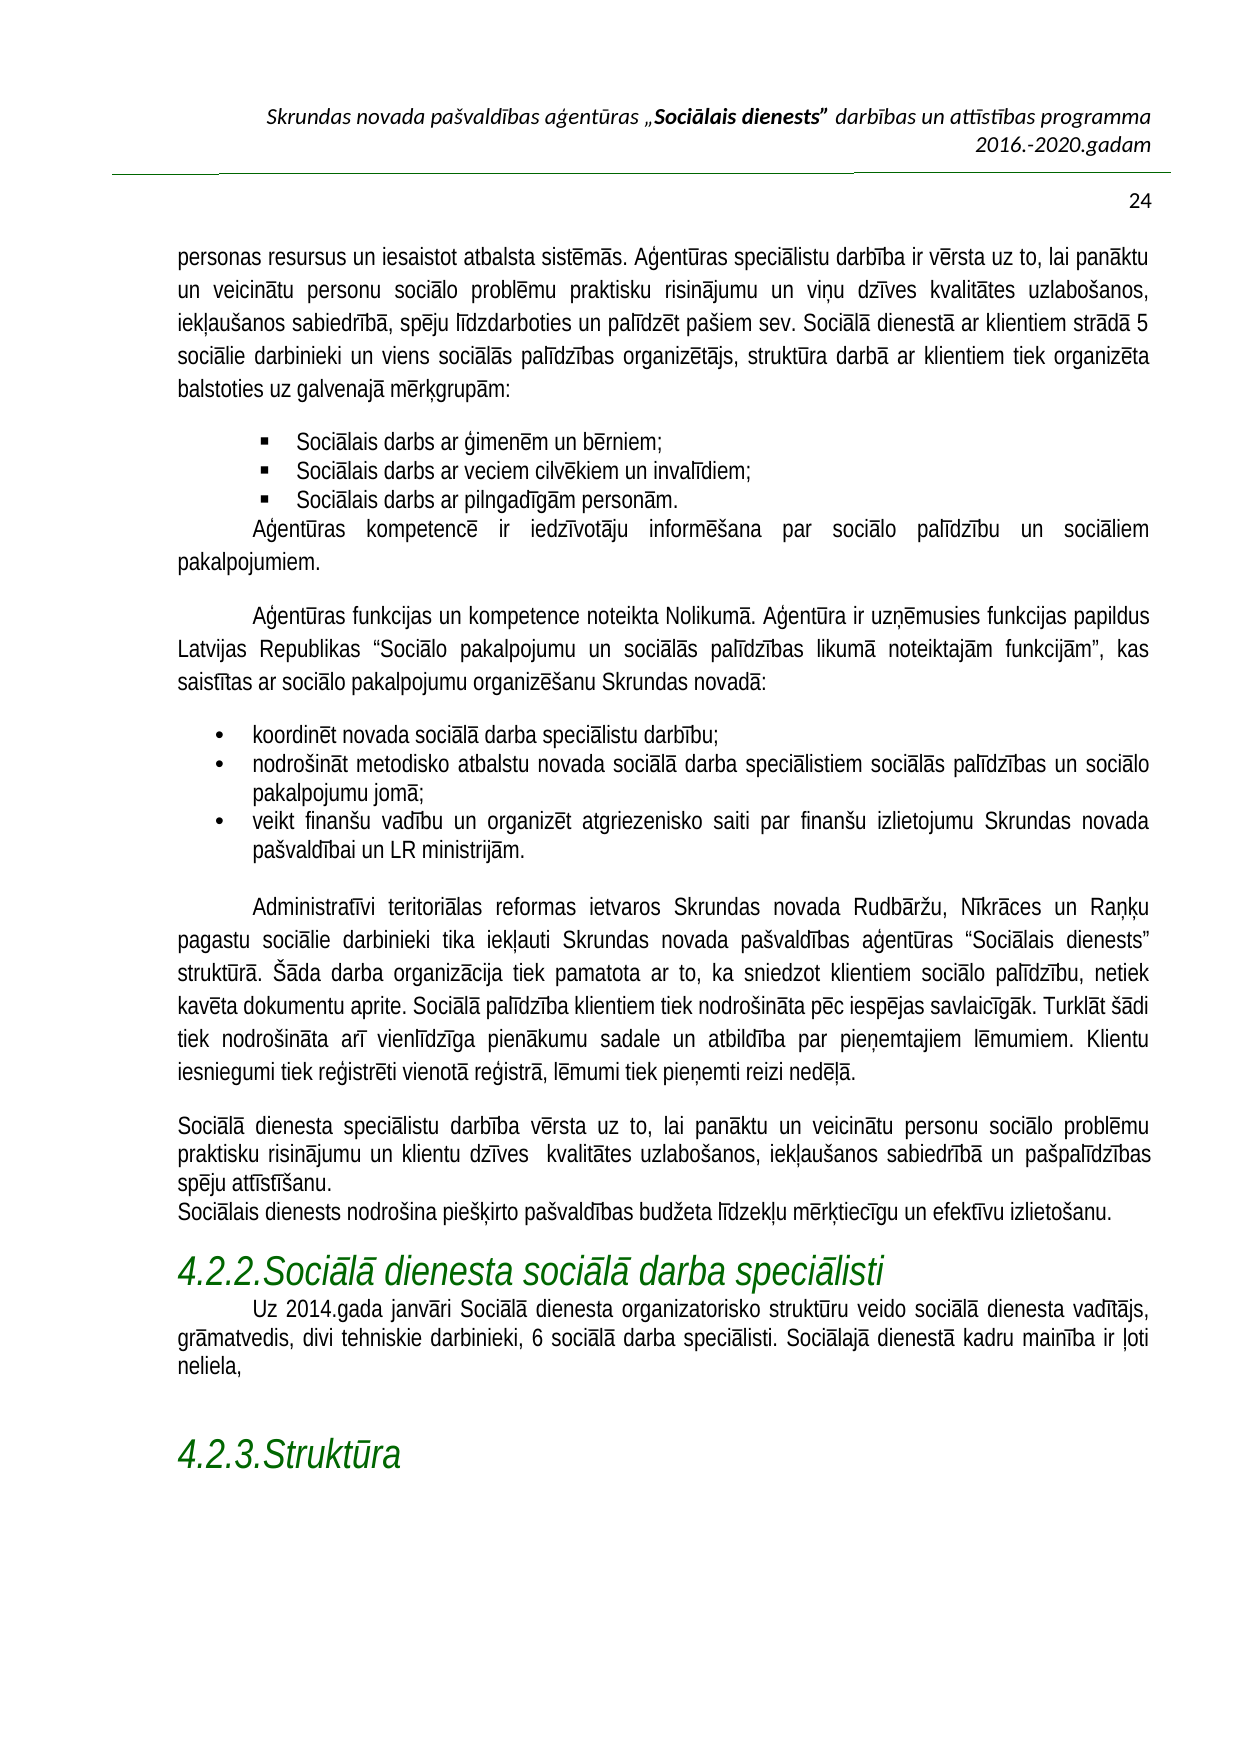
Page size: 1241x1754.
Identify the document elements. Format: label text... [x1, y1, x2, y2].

list veikt finanšu vadību un organizēt atgriezenisko saiti par finanšu izlietojumu Skrundas novada pašvaldībai un LR ministrijām. [215, 806, 1152, 864]
text Administratīvi teritoriālas reformas ietvaros Skrundas novada Rudbāržu, Nīkrāces un Raņķu pagastu sociālie darbinieki tika iekļauti Skrundas novada pašvaldības aģentūras “Sociālais dienests” struktūrā. Šāda darba organizācija tiek pamatota ar to, ka sniedzot klientiem sociālo palīdzību, netiek kavēta dokumentu aprite. Sociālā palīdzība klientiem tiek nodrošināta pēc iespējas savlaicīgāk. Turklāt šādi tiek nodrošināta arī vienlīdzīga pienākumu sadale un atbildība par pieņemtajiem lēmumiem. Klientu iesniegumi tiek reģistrēti vienotā reģistrā, lēmumi tiek pieņemti reizi nedēļā. [177, 892, 1152, 1086]
text Uz 2014.gada janvāri Sociālā dienesta organizatorisko struktūru veido sociālā dienesta vadītājs, grāmatvedis, divi tehniskie darbinieki, 6 sociālā darba speciālisti. Sociālajā dienestā kadru mainība ir ļoti neliela, [177, 1294, 1152, 1380]
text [177, 242, 1152, 402]
text Sociālais dienests nodrošina piešķirto pašvaldības budžeta līdzekļu mērķtiecīgu un efektīvu izlietošanu. [177, 1197, 1152, 1225]
list nodrošināt metodisko atbalstu novada sociālā darba speciālistiem sociālās palīdzības un sociālo pakalpojumu jomā; [215, 749, 1152, 806]
list Sociālais darbs ar veciem cilvēkiem un invalīdiem; [258, 456, 1152, 485]
list koordinēt novada sociālā darba speciālistu darbību; [215, 720, 1152, 749]
text Aģentūras kompetencē ir iedzīvotāju informēšana par sociālo palīdzību un sociāliem pakalpojumiem. [177, 514, 1152, 576]
subtitle 4.2.2.Sociālā dienesta sociālā darba speciālisti [177, 1246, 1152, 1294]
list Sociālais darbs ar ģimenēm un bērniem; [258, 427, 1152, 456]
text Sociālā dienesta speciālistu darbība vērsta uz to, lai panāktu un veicinātu personu sociālo problēmu praktisku risinājumu un klientu dzīves kvalitātes uzlabošanos, iekļaušanos sabiedrībā un pašpalīdzības spēju attīstīšanu. [177, 1111, 1152, 1197]
list Sociālais darbs ar pilngadīgām personām. [258, 485, 1152, 514]
subtitle 4.2.3.Struktūra [177, 1429, 1152, 1477]
text Aģentūras funkcijas un kompetence noteikta Nolikumā. Aģentūra ir uzņēmusies funkcijas papildus Latvijas Republikas “Sociālo pakalpojumu un sociālās palīdzības likumā noteiktajām funkcijām”, kas saistītas ar sociālo pakalpojumu organizēšanu Skrundas novadā: [177, 601, 1152, 695]
